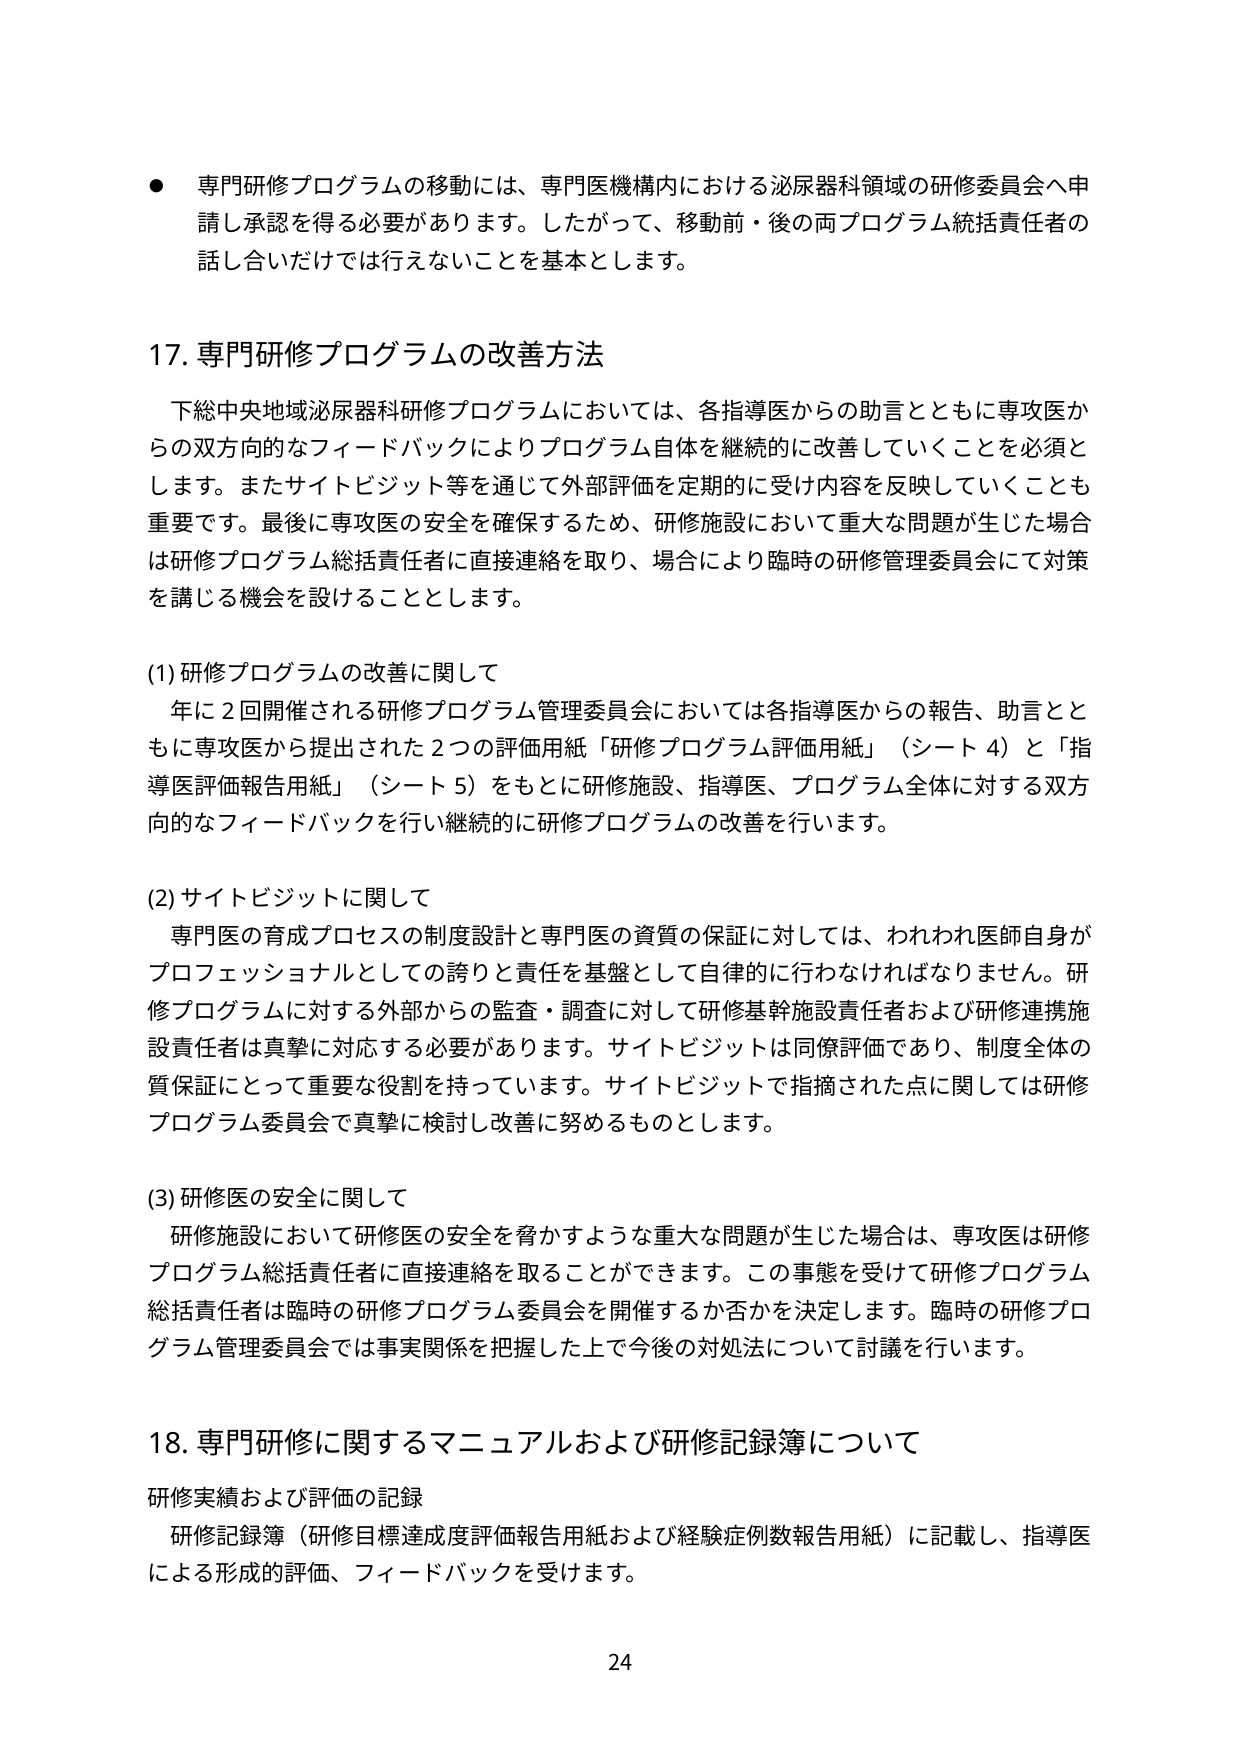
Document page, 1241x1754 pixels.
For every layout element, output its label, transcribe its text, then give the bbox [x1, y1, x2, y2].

text 下総中央地域泌尿器科研修プログラムにおいては、各指導医からの助言とともに専攻医からの双方向的なフィードバックによりプログラム自体を継続的に改善していくことを必須とします。またサイトビジット等を通じて外部評価を定期的に受け内容を反映していくことも重要です。最後に専攻医の安全を確保するため、研修施設において重大な問題が生じた場合は研修プログラム総括責任者に直接連絡を取り、場合により臨時の研修管理委員会にて対策を講じる機会を設けることとします。 [148, 391, 1092, 616]
text (3) 研修医の安全に関して [148, 1178, 1092, 1216]
text 18. 専門研修に関するマニュアルおよび研修記録簿について [148, 1403, 1092, 1478]
list 専門研修プログラムの移動には、専門医機構内における泌尿器科領域の研修委員会へ申請し承認を得る必要があります。したがって、移動前・後の両プログラム統括責任者の話し合いだけでは行えないことを基本とします。 [148, 166, 1092, 278]
text 専門医の育成プロセスの制度設計と専門医の資質の保証に対しては、われわれ医師自身が、プロフェッショナルとしての誇りと責任を基盤として自律的に行わなければなりません。研修プログラムに対する外部からの監査・調査に対して研修基幹施設責任者および研修連携施設責任者は真摯に対応する必要があります。サイトビジットは同僚評価であり、制度全体の質保証にとって重要な役割を持っています。サイトビジットで指摘された点に関しては研修プログラム委員会で真摯に検討し改善に努めるものとします。 [148, 916, 1092, 1141]
text (1) 研修プログラムの改善に関して [148, 653, 1092, 691]
text 研修記録簿（研修目標達成度評価報告用紙および経験症例数報告用紙）に記載し、指導医による形成的評価、フィードバックを受けます。 [148, 1516, 1092, 1591]
text 研修施設において研修医の安全を脅かすような重大な問題が生じた場合は、専攻医は研修プログラム総括責任者に直接連絡を取ることができます。この事態を受けて研修プログラム総括責任者は臨時の研修プログラム委員会を開催するか否かを決定します。臨時の研修プログラム管理委員会では事実関係を把握した上で今後の対処法について討議を行います。 [148, 1216, 1092, 1366]
text 17. 専門研修プログラムの改善方法 [148, 316, 1092, 391]
text (2) サイトビジットに関して [148, 878, 1092, 916]
text 年に2回開催される研修プログラム管理委員会においては各指導医からの報告、助言とともに専攻医から提出された2つの評価用紙「研修プログラム評価用紙」（シート4）と「指導医評価報告用紙」（シート5）をもとに研修施設、指導医、プログラム全体に対する双方向的なフィードバックを行い継続的に研修プログラムの改善を行います。 [148, 691, 1092, 841]
text 研修実績および評価の記録 [148, 1478, 1092, 1516]
